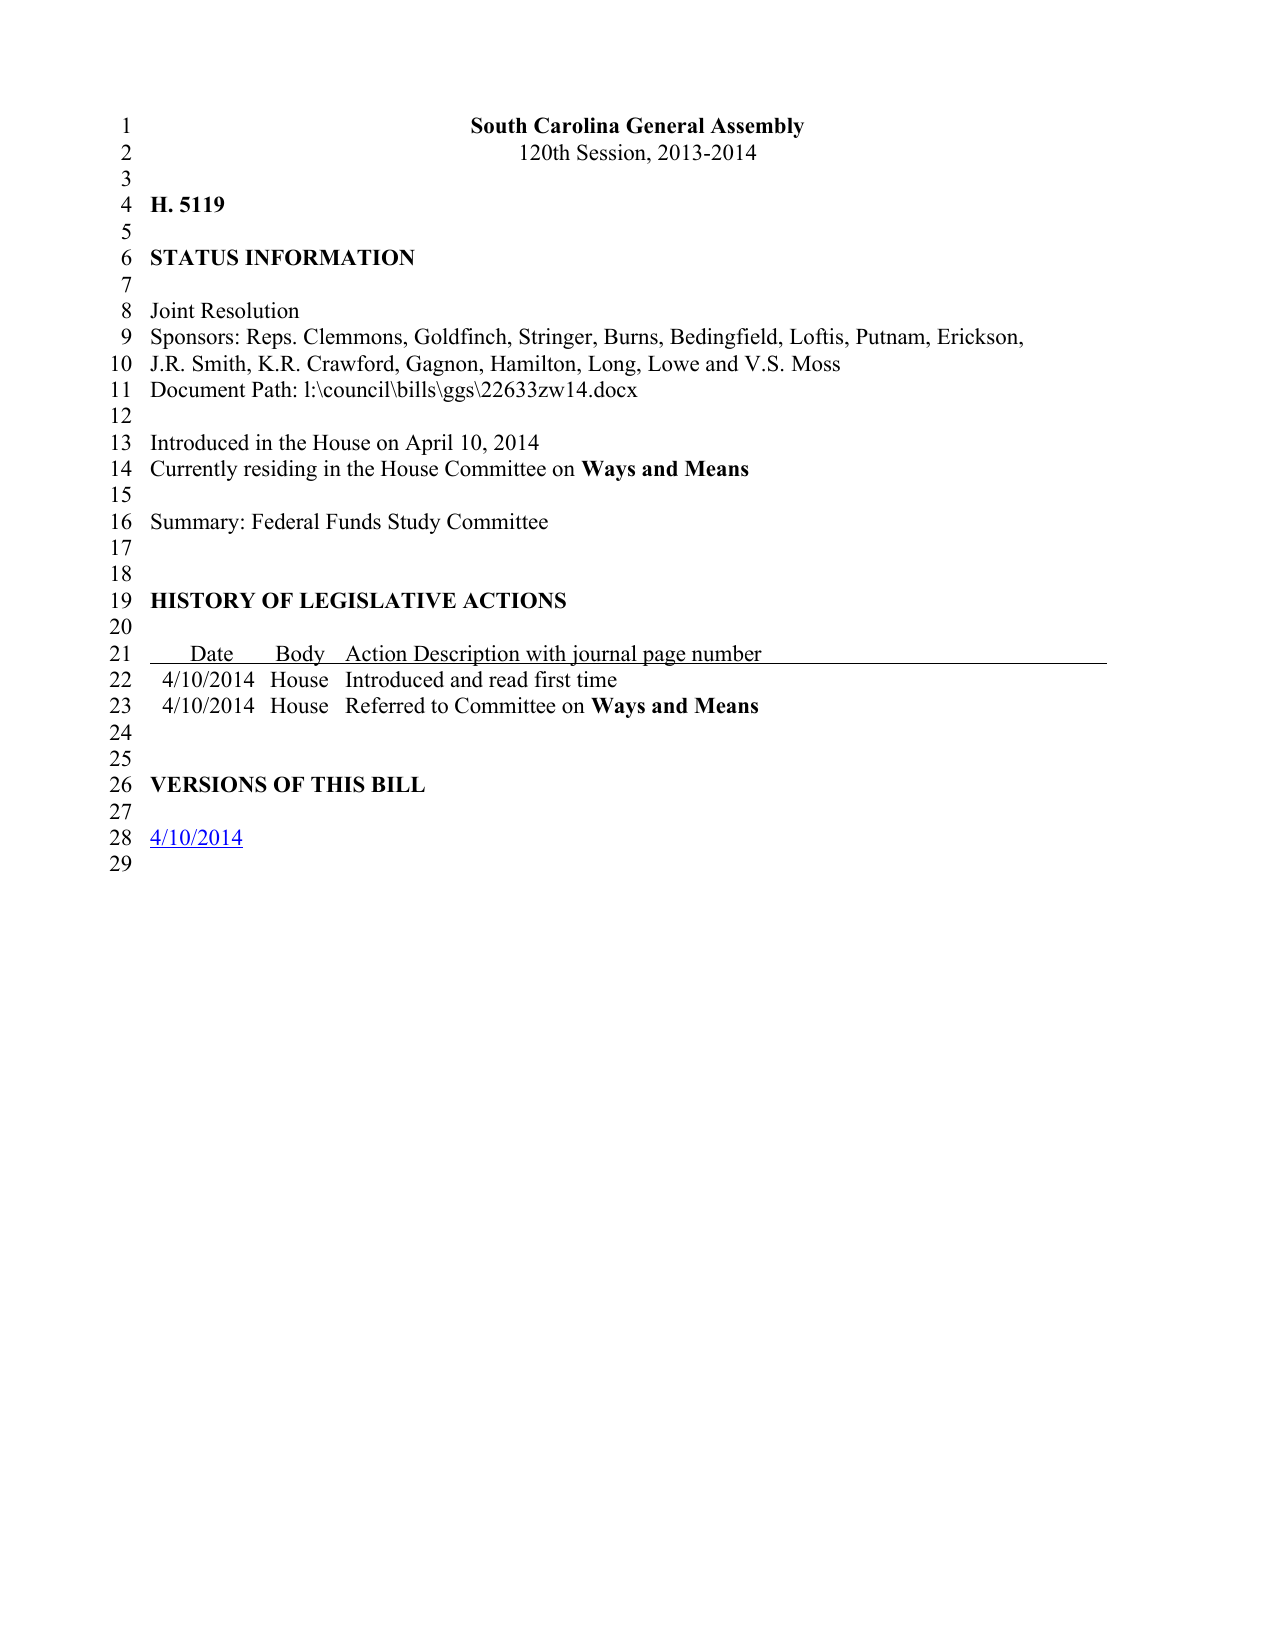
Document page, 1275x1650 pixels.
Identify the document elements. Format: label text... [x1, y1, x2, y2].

text Document Path: l:\council\bills\ggs\22633zw14.docx [150, 376, 1125, 402]
text STATUS INFORMATION [150, 244, 1125, 271]
text Introduced in the House on April 10, 2014 [150, 429, 1125, 455]
text H. 5119 [150, 192, 1125, 218]
text 120th Session, 2013-2014 [150, 139, 1125, 165]
text Date Body Action Description with journal page number [150, 639, 1125, 666]
text Joint Resolution [150, 297, 1125, 323]
text South Carolina General Assembly [150, 112, 1125, 139]
text Summary: Federal Funds Study Committee [150, 508, 1125, 534]
text Currently residing in the House Committee on Ways and Means [150, 455, 1125, 481]
text 4/10/2014 [150, 824, 1125, 850]
text HISTORY OF LEGISLATIVE ACTIONS [150, 587, 1125, 613]
text 4/10/2014 House Introduced and read first time [150, 666, 1125, 692]
text Sponsors: Reps. Clemmons, Goldfinch, Stringer, Burns, Bedingfield, Loftis, Putnam, Erickson, J.R. Smith, K.R. Crawford, Gagnon, Hamilton, Long, Lowe and V.S. Moss [150, 323, 1125, 376]
text 4/10/2014 House Referred to Committee on Ways and Means [150, 692, 1125, 719]
text VERSIONS OF THIS BILL [150, 771, 1125, 798]
